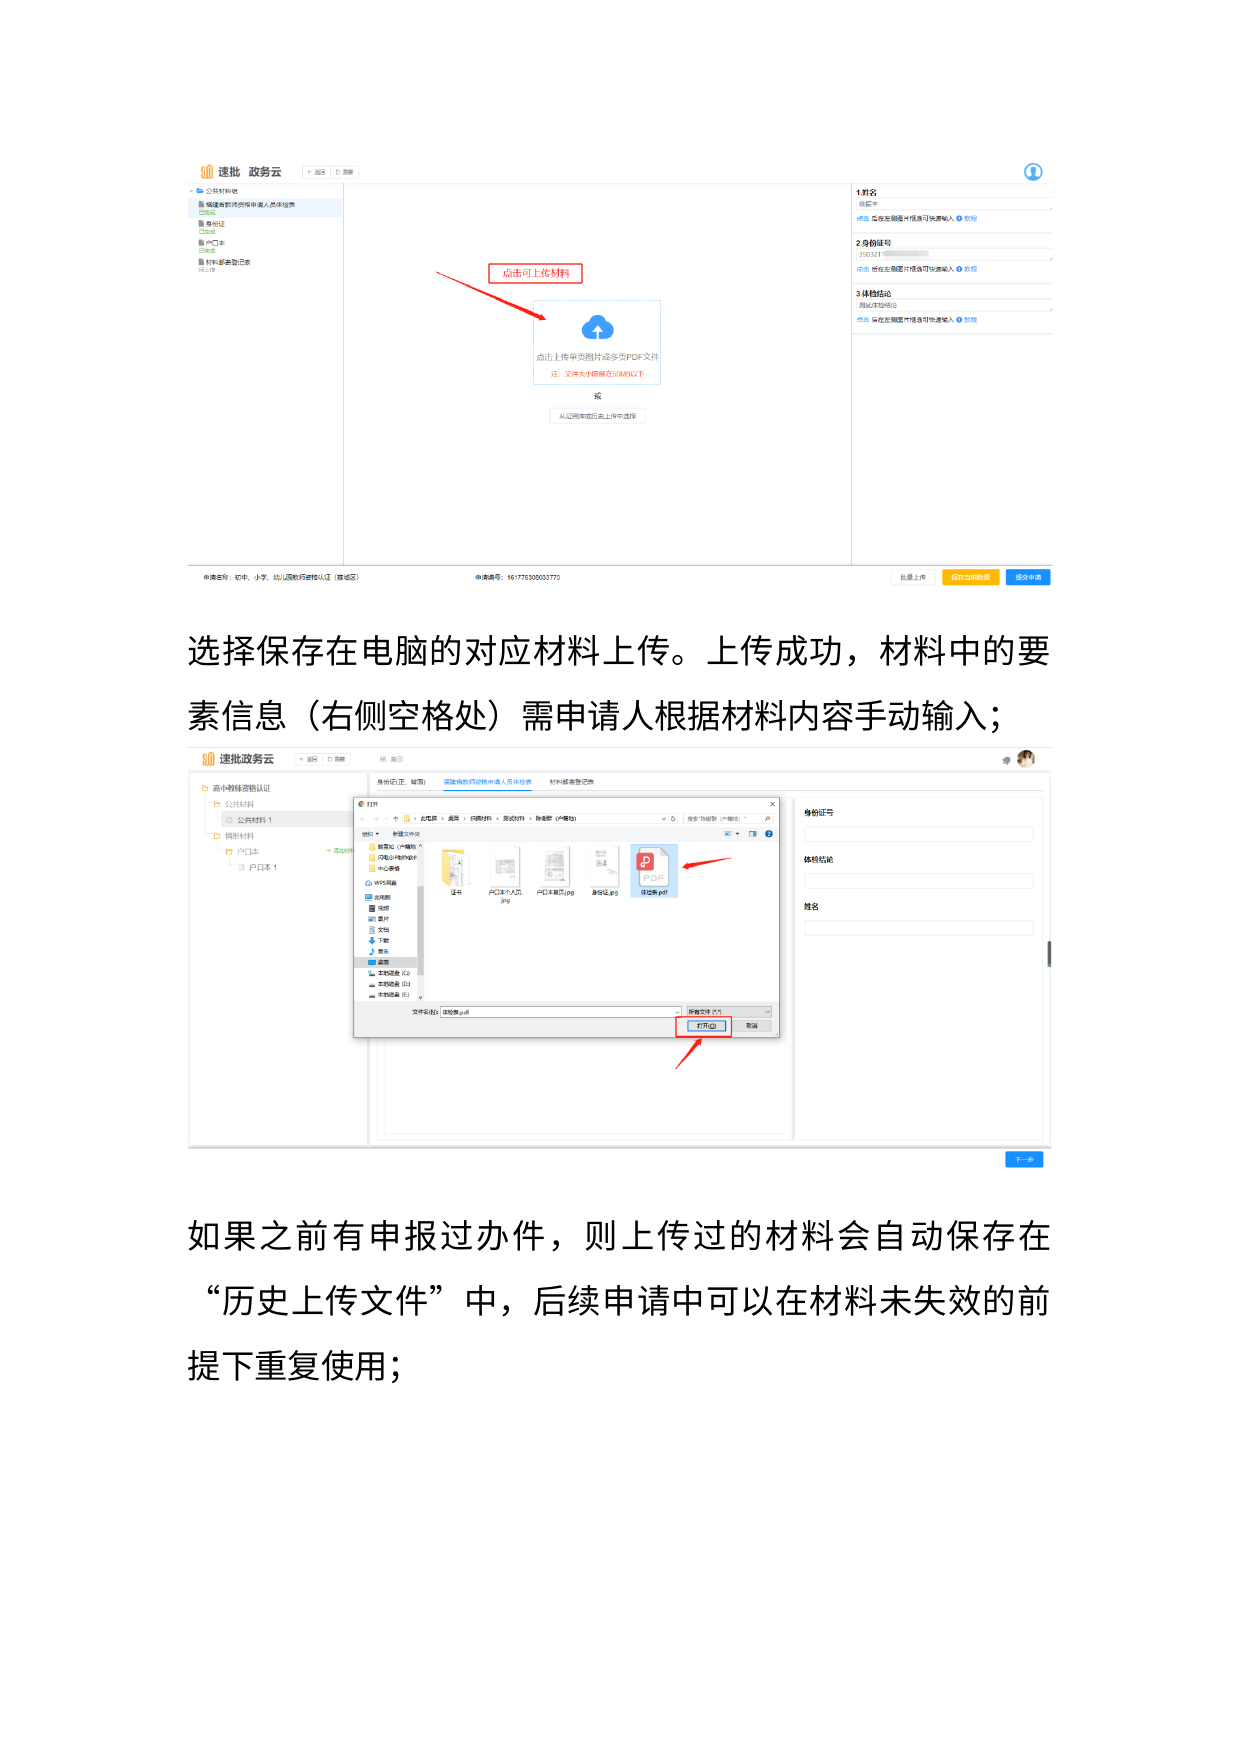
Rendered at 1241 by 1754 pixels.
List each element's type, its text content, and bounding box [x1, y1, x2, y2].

text 选择保存在电脑的对应材料上传。上传成功，材料中的要素信息（右侧空格处）需申请人根据材料内容手动输入； [187, 617, 1053, 747]
picture [187, 162, 1053, 587]
text 如果之前有申报过办件，则上传过的材料会自动保存在“历史上传文件”中，后续申请中可以在材料未失效的前提下重复使用； [187, 1202, 1053, 1397]
picture [187, 747, 1052, 1170]
